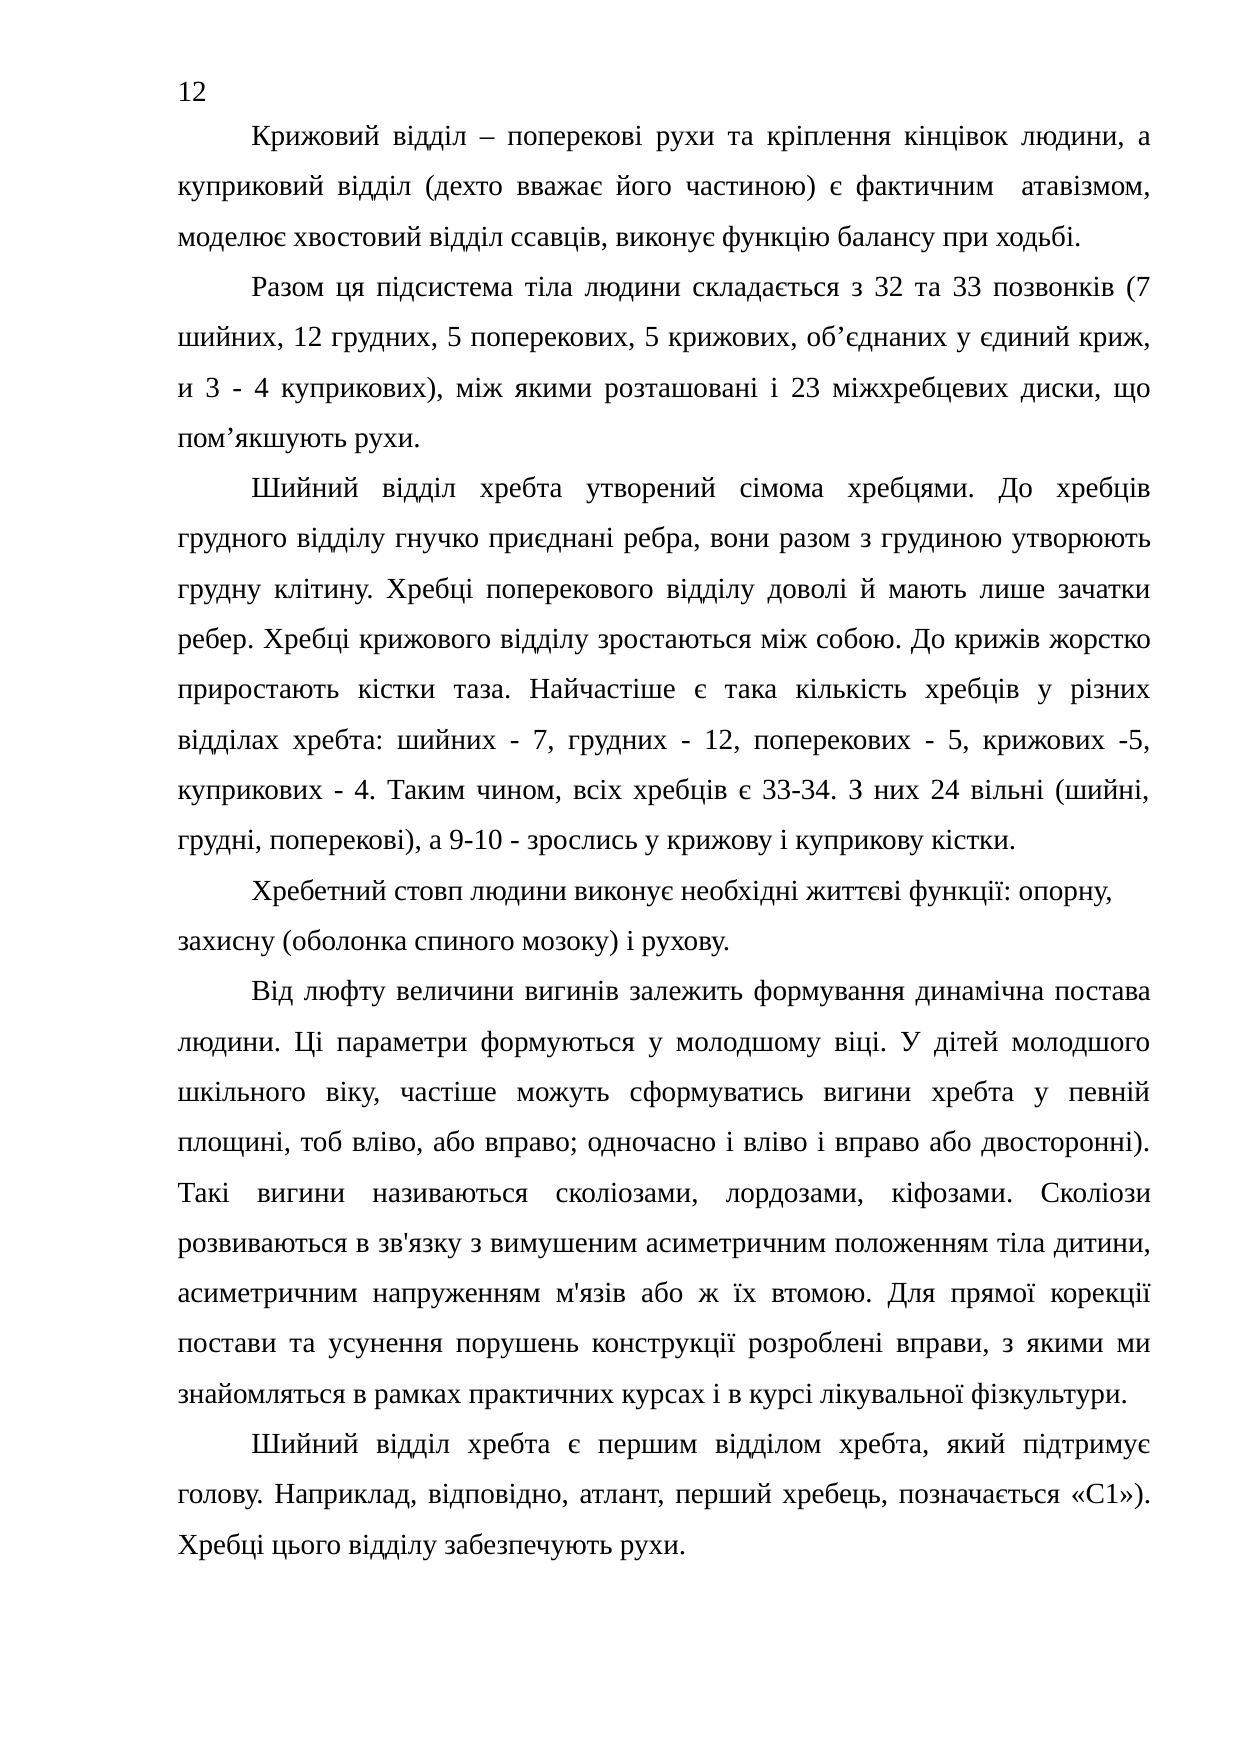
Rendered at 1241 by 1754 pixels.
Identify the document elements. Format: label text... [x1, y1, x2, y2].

text Від люфту величини вигинів залежить формування динамічна постава людини. Ці параметри формуються у молодшому віці. У дітей молодшого шкільного віку, частіше можуть сформуватись вигини хребта у певній площині, тоб вліво, або вправо; одночасно і вліво і вправо або двосторонні). Такі вигини називаються сколіозами, лордозами, кіфозами. Сколіози розвиваються в зв'язку з вимушеним асиметричним положенням тіла дитини, асиметричним напруженням м'язів або ж їх втомою. Для прямої корекції постави та усунення порушень конструкції розроблені вправи, з якими ми знайомляться в рамках практичних курсах і в курсі лікувальної фізкультури. [177, 973, 1152, 1409]
text Разом ця підсистема тіла людини складається з 32 та 33 позвонків (7 шийних, 12 грудних, 5 поперекових, 5 крижових, обʼєднаних у єдиний криж, и 3 - 4 куприкових), між якими розташовані і 23 міжхребцевих диски, що помʼякшують рухи. [177, 269, 1152, 453]
text Крижовий відділ – поперекові рухи та кріплення кінцівок людини, а куприковий відділ (дехто вважає його частиною) є фактичним атавізмом, моделює хвостовий відділ ссавців, виконує функцію балансу при ходьбі. [177, 118, 1152, 252]
text Хребетний стовп людини виконує необхідні життєві функції: опорну, захисну (оболонка спиного мозоку) і рухову. [177, 873, 1152, 957]
text Шийний відділ хребта є першим відділом хребта, який підтримує голову. Наприклад, відповідно, атлант, перший хребець, позначається «C1»). Хребці цього відділу забезпечують рухи. [177, 1426, 1152, 1560]
text Шийний відділ хребта утворений сімома хребцями. До хребців грудного відділу гнучко приєднані ребра, вони разом з грудиною утворюють грудну клітину. Хребці поперекового відділу доволі й мають лише зачатки ребер. Хребці крижового відділу зростаються між собою. До крижів жорстко приростають кістки таза. Найчастіше є така кількість хребців у різних відділах хребта: шийних - 7, грудних - 12, поперекових - 5, крижових -5, куприкових - 4. Таким чином, всіх хребців є 33-34. З них 24 вільні (шийні, грудні, поперекові), а 9-10 - зрослись у крижову і куприкову кістки. [177, 470, 1152, 856]
